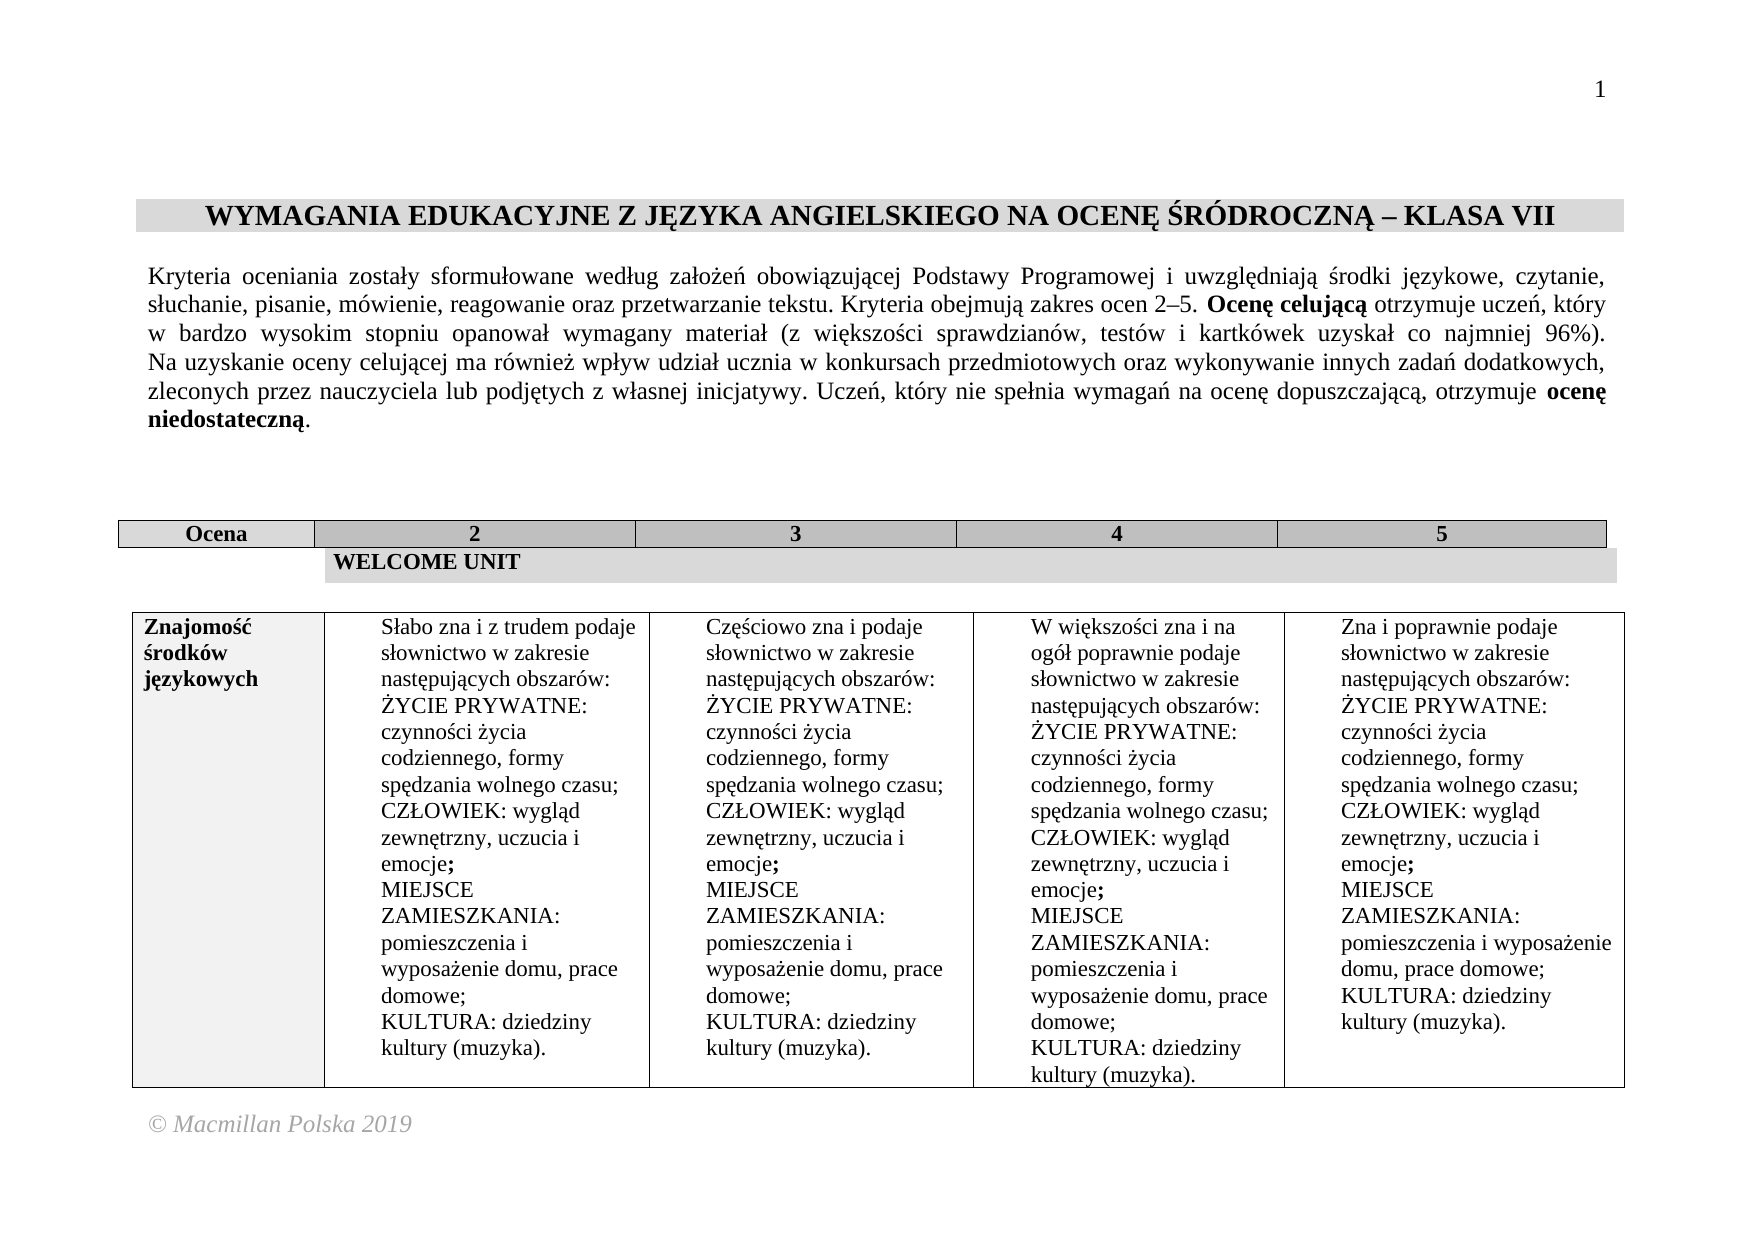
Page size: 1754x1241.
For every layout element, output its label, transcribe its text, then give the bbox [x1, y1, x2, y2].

text Kryteria oceniania zostały sformułowane według założeń obowiązującej Podstawy Programowej i uwzględniają środki językowe, czytanie, słuchanie, pisanie, mówienie, reagowanie oraz przetwarzanie tekstu. Kryteria obejmują zakres ocen 2‒5. Ocenę celującą otrzymuje uczeń, który w bardzo wysokim stopniu opanował wymagany materiał (z większości sprawdzianów, testów i kartkówek uzyskał co najmniej 96%). Na uzyskanie oceny celującej ma również wpływ udział ucznia w konkursach przedmiotowych oraz wykonywanie innych zadań dodatkowych, zleconych przez nauczyciela lub podjętych z własnej inicjatywy. Uczeń, który nie spełnia wymagań na ocenę dopuszczającą, otrzymuje ocenę niedostateczną. [148, 261, 1606, 433]
table_header 4 [957, 521, 1277, 547]
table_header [974, 613, 1284, 1087]
table_header 5 [1278, 521, 1606, 547]
table_header WELCOME UNIT [325, 548, 1617, 583]
table_header Ocena [119, 521, 314, 547]
table_header 2 [315, 521, 635, 547]
table_header WYMAGANIA EDUKACYJNE Z JĘZYKA ANGIELSKIEGO NA OCENĘ ŚRÓDROCZNĄ – KLASA VII [136, 199, 1624, 232]
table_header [1285, 613, 1624, 1087]
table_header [650, 613, 973, 1087]
table_header 3 [636, 521, 956, 547]
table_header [133, 613, 324, 1087]
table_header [325, 613, 649, 1087]
